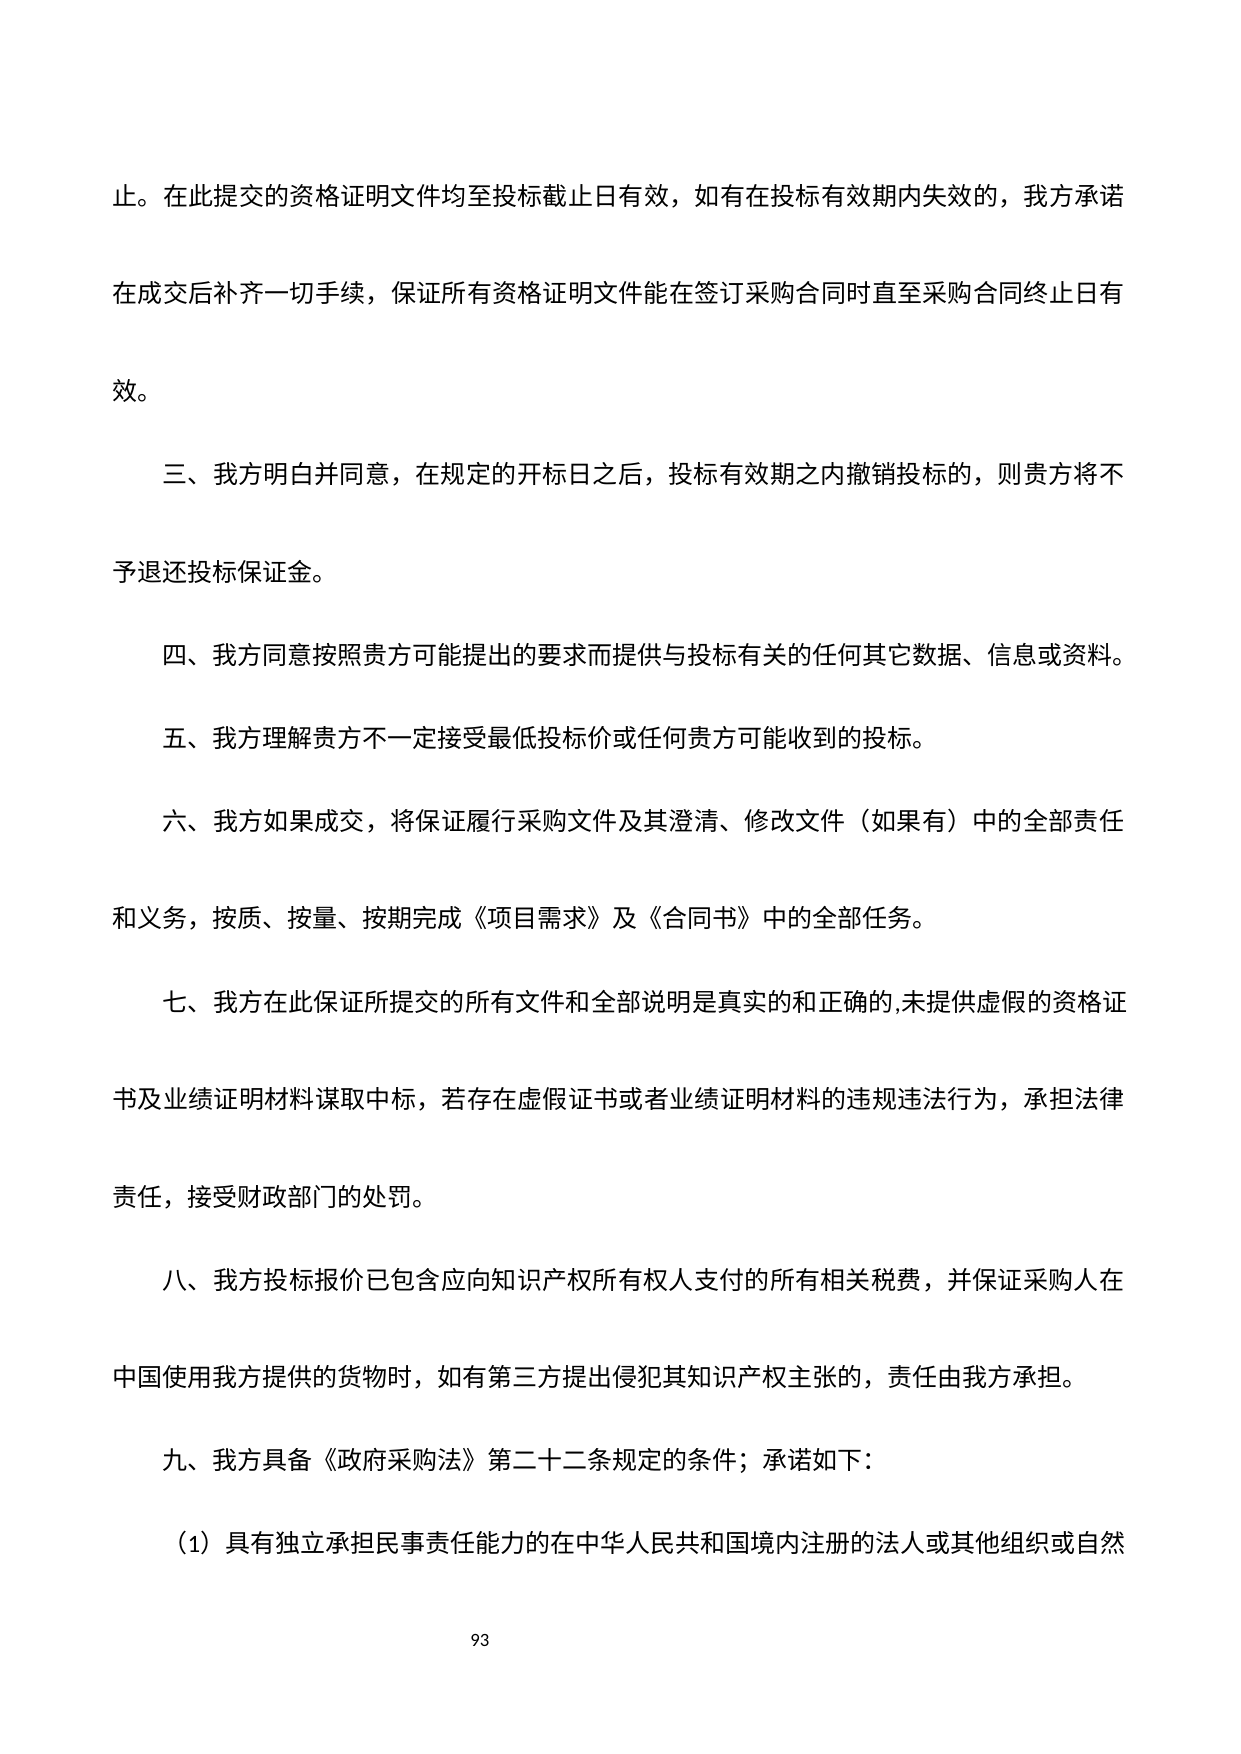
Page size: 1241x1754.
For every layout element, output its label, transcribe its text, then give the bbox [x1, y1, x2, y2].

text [112, 162, 1128, 422]
text 七、我方在此保证所提交的所有文件和全部说明是真实的和正确的,未提供虚假的资格证书及业绩证明材料谋取中标，若存在虚假证书或者业绩证明材料的违规违法行为，承担法律责任，接受财政部门的处罚。 [112, 968, 1128, 1228]
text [112, 1509, 1128, 1574]
text 八、我方投标报价已包含应向知识产权所有权人支付的所有相关税费，并保证采购人在中国使用我方提供的货物时，如有第三方提出侵犯其知识产权主张的，责任由我方承担。 [112, 1246, 1128, 1408]
text 四、我方同意按照贵方可能提出的要求而提供与投标有关的任何其它数据、信息或资料。 [112, 621, 1128, 686]
text 九、我方具备《政府采购法》第二十二条规定的条件；承诺如下： [112, 1426, 1128, 1491]
text 六、我方如果成交，将保证履行采购文件及其澄清、修改文件（如果有）中的全部责任和义务，按质、按量、按期完成《项目需求》及《合同书》中的全部任务。 [112, 787, 1128, 949]
text 五、我方理解贵方不一定接受最低投标价或任何贵方可能收到的投标。 [112, 704, 1128, 769]
text 三、我方明白并同意，在规定的开标日之后，投标有效期之内撤销投标的，则贵方将不予退还投标保证金。 [112, 440, 1128, 603]
